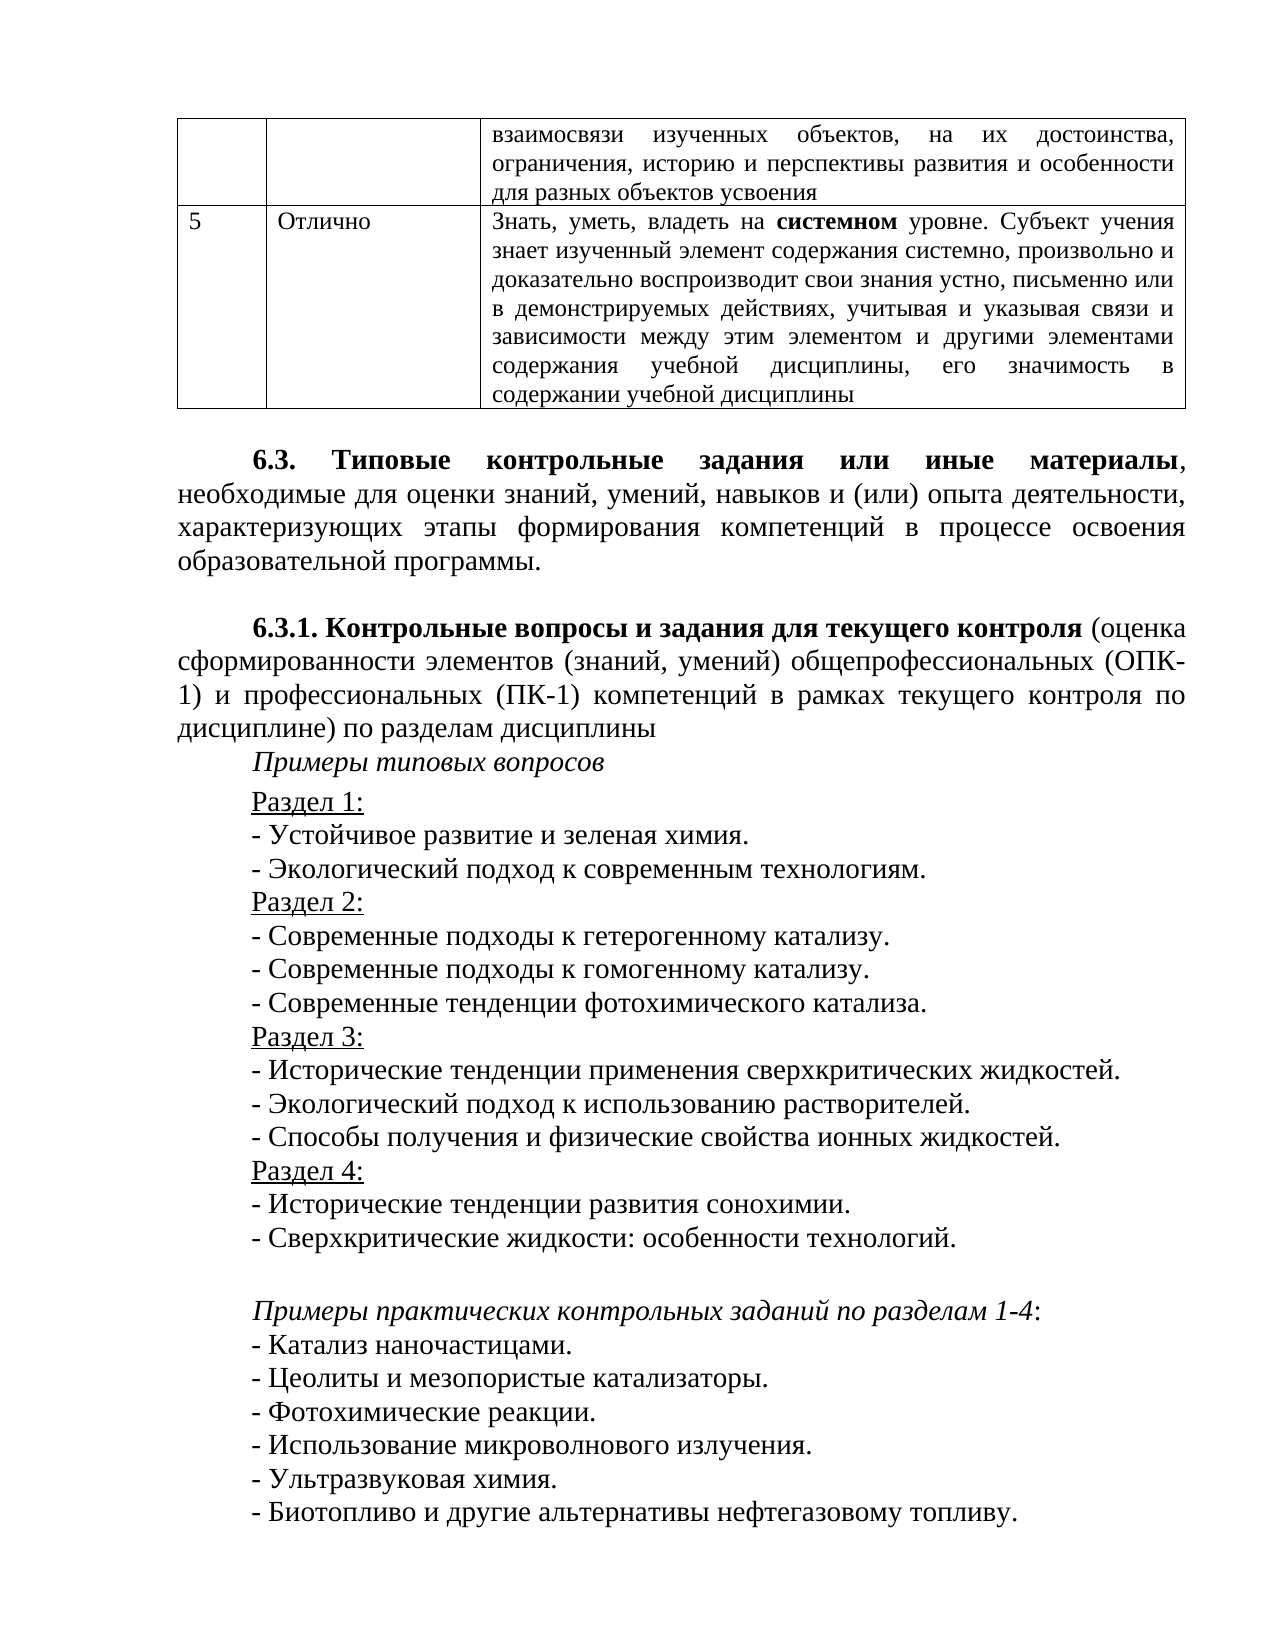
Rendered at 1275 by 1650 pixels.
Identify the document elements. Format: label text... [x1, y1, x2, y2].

text - Способы получения и физические свойства ионных жидкостей. [177, 1119, 1186, 1153]
list - Ультразвуковая химия. [177, 1461, 1186, 1494]
text - Исторические тенденции применения сверхкритических жидкостей. [177, 1052, 1186, 1086]
text - Современные подходы к гетерогенному катализу. [177, 918, 1186, 952]
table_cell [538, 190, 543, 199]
list - Биотопливо и другие альтернативы нефтегазовому топливу. [177, 1494, 1186, 1528]
list - Катализ наночастицами. [177, 1327, 1186, 1360]
text - Экологический подход к использованию растворителей. [177, 1086, 1186, 1119]
text Раздел 3: [177, 1019, 1186, 1052]
text Примеры практических контрольных заданий по разделам 1-4: [177, 1293, 1186, 1327]
text - Устойчивое развитие и зеленая химия. [177, 817, 1186, 851]
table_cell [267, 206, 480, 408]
text - Экологический подход к современным технологиям. [177, 851, 1186, 884]
list - Современные тенденции фотохимического катализа. [177, 985, 1186, 1019]
list - Современные подходы к гомогенному катализу. [177, 952, 1186, 985]
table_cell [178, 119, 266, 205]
text Раздел 4: [177, 1153, 1186, 1186]
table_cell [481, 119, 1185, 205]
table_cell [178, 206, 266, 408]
list - Цеолиты и мезопористые катализаторы. [177, 1360, 1186, 1394]
text 6.3. Типовые контрольные задания или иные материалы, необходимые для оценки знаний, умений, навыков и (или) опыта деятельности, характеризующих этапы формирования компетенций в процессе освоения образовательной программы. [177, 442, 1186, 576]
text 6.3.1. Контрольные вопросы и задания для текущего контроля (оценка сформированности элементов (знаний, умений) общепрофессиональных (ОПК-1) и профессиональных (ПК-1) компетенций в рамках текущего контроля по дисциплине) по разделам дисциплины [177, 610, 1186, 744]
text Примеры типовых вопросов [177, 744, 1186, 778]
text Раздел 1: [177, 784, 1186, 817]
text Раздел 2: [177, 884, 1186, 918]
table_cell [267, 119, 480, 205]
text - Сверхкритические жидкости: особенности технологий. [177, 1220, 1186, 1253]
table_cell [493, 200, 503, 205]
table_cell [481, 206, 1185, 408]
list - Фотохимические реакции. [177, 1394, 1186, 1427]
text - Исторические тенденции развития сонохимии. [177, 1186, 1186, 1220]
list - Использование микроволнового излучения. [177, 1427, 1186, 1461]
